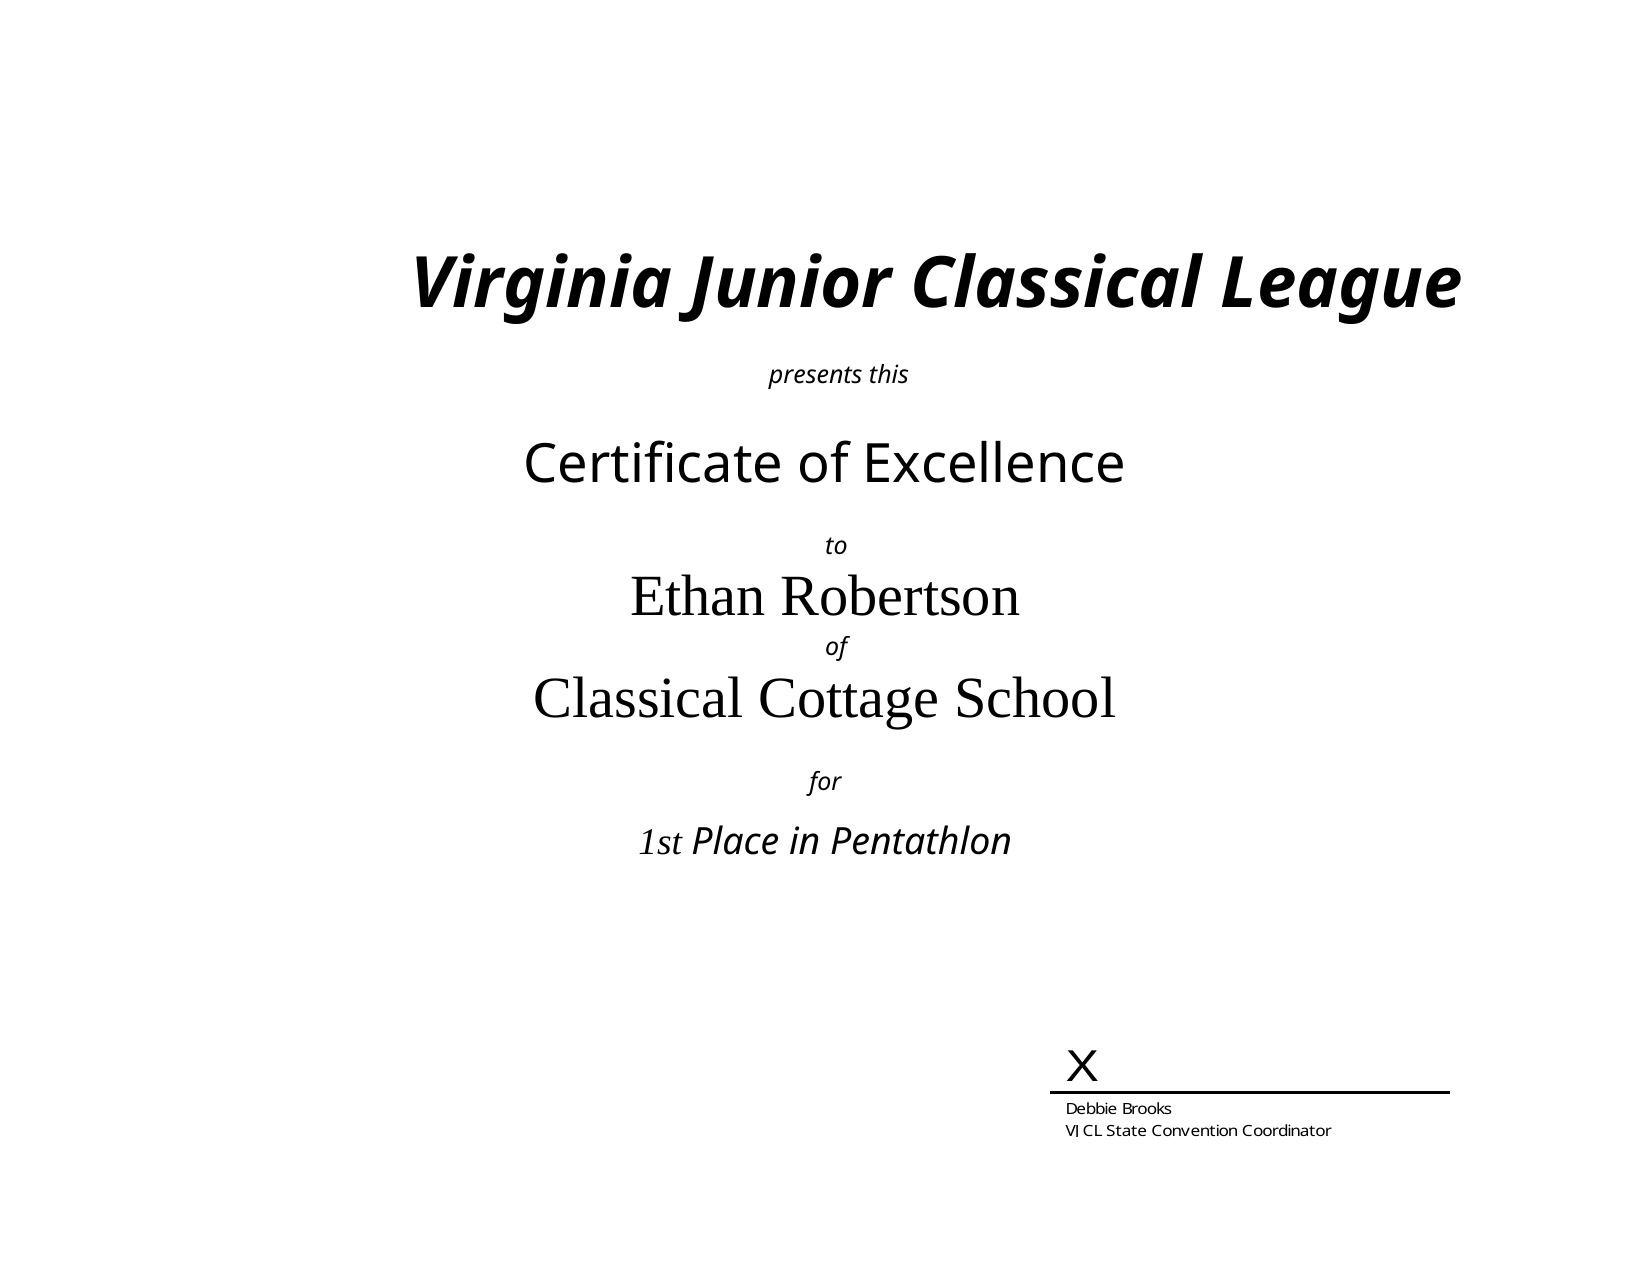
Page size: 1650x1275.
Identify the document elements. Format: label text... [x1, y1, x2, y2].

text for [150, 763, 1500, 797]
text of [150, 628, 1500, 662]
text Classical Cottage School [150, 662, 1500, 729]
text Certificate of Excellence [150, 425, 1500, 498]
text Ethan Robertson [150, 561, 1500, 628]
text Virginia Junior Classical League [375, 231, 1500, 328]
text 1st Place in Pentathlon [150, 814, 1500, 865]
text presents this [150, 357, 1500, 391]
text to [600, 527, 1500, 561]
